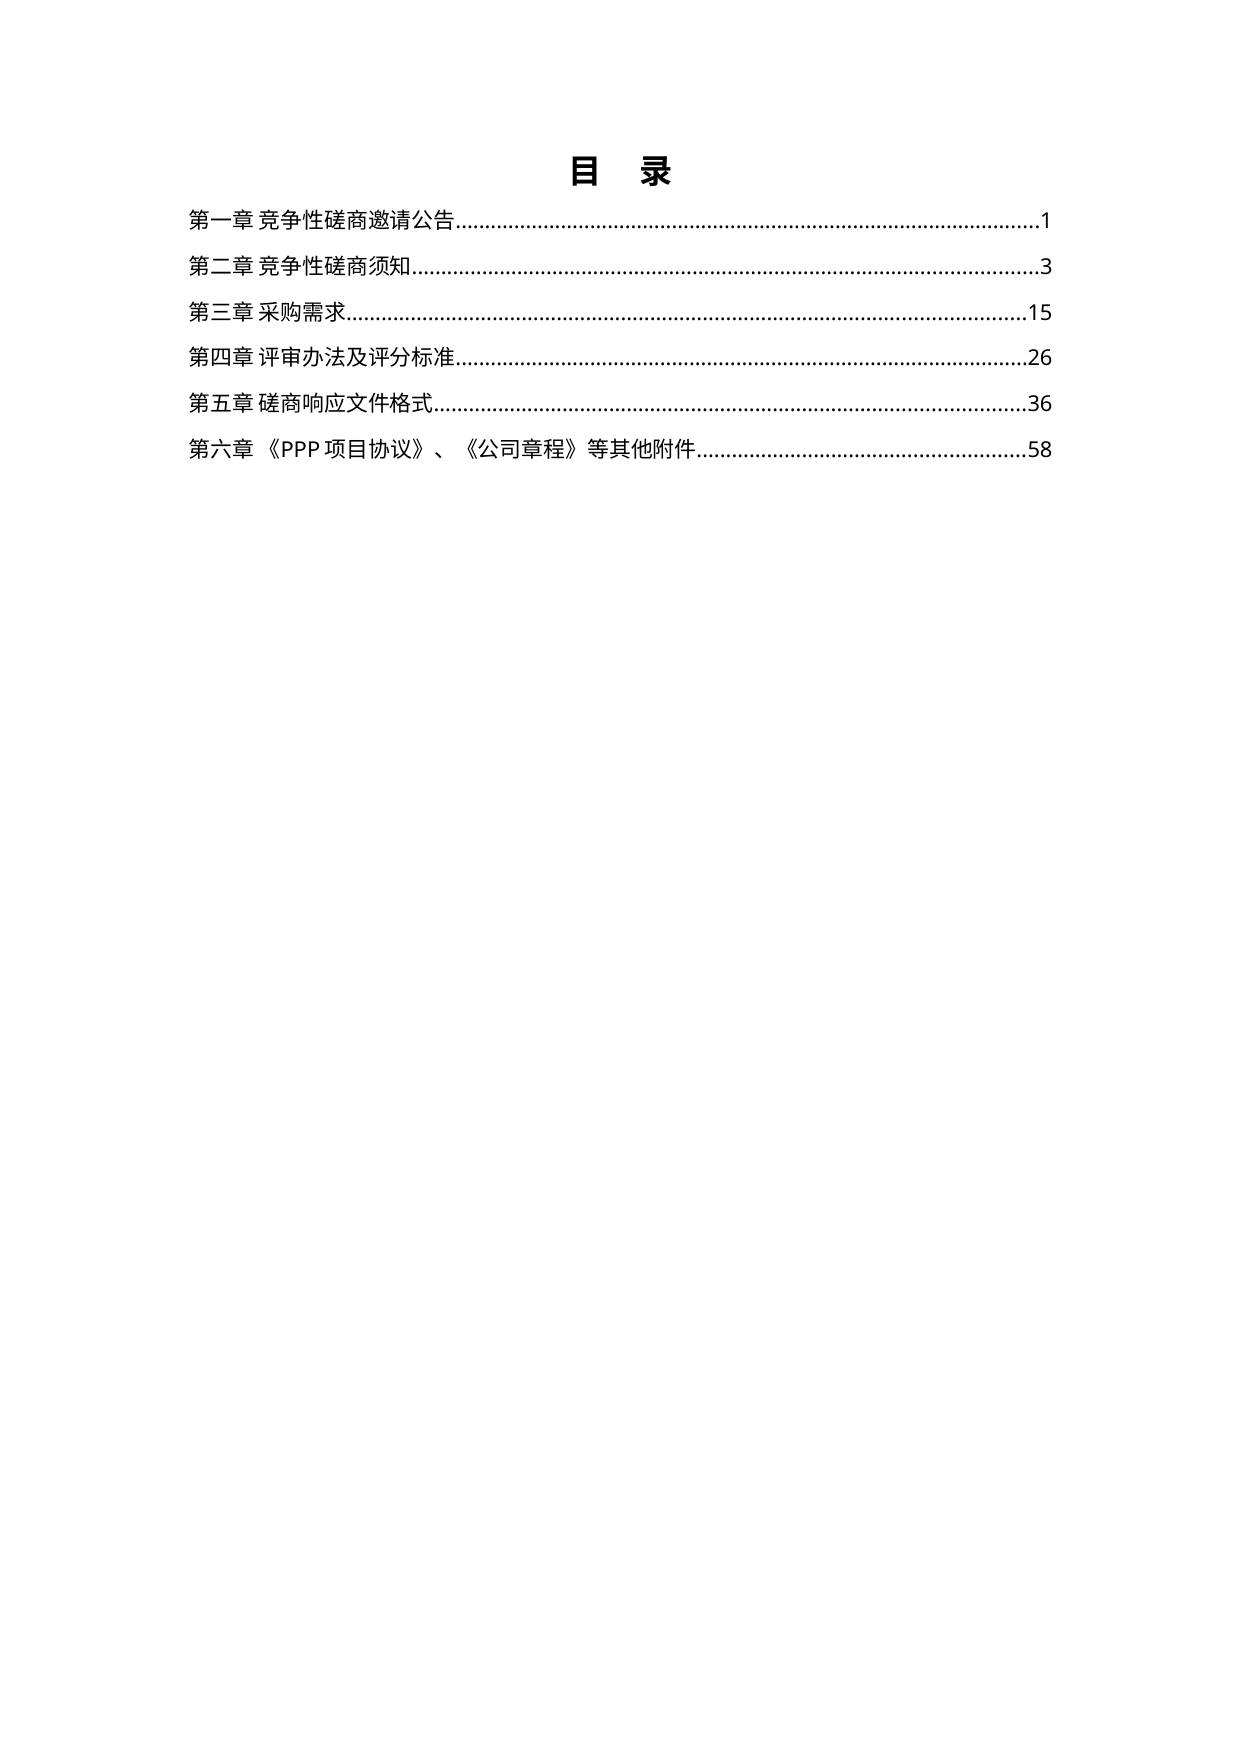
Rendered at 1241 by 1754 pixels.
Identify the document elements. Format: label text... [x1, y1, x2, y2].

text 目 录 [187, 150, 1053, 192]
text 第五章 磋商响应文件格式 36 [187, 375, 1053, 421]
text 第三章 采购需求 15 [187, 283, 1053, 329]
text 第四章 评审办法及评分标准 26 [187, 329, 1053, 375]
text 第二章 竞争性磋商须知 3 [187, 237, 1053, 283]
text 第一章 竞争性磋商邀请公告 1 [187, 192, 1053, 237]
text 第六章 《PPP项目协议》、《公司章程》等其他附件 58 [187, 421, 1053, 467]
